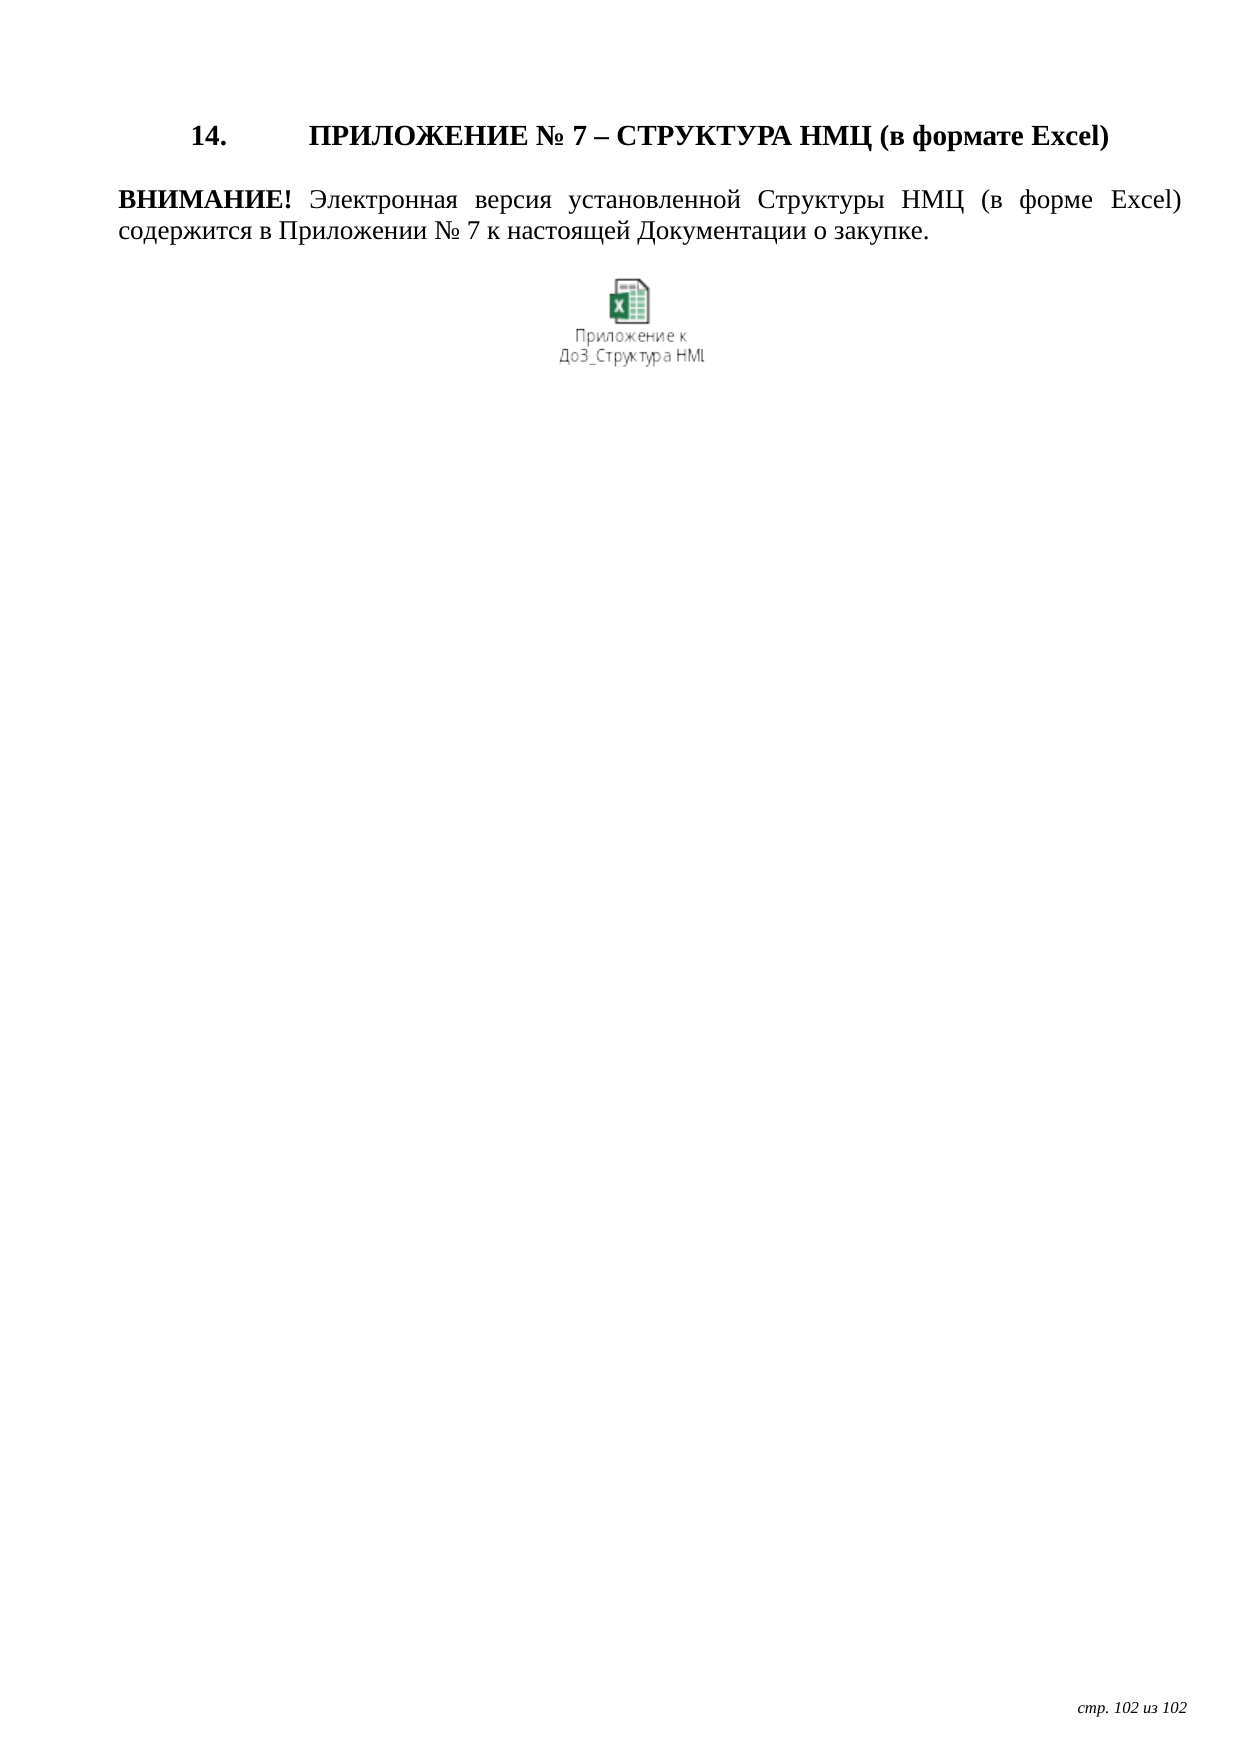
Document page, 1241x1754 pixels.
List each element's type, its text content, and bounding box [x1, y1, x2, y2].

text ВНИМАНИЕ! Электронная версия установленной Структуры НМЦ (в форме Excel) содержится в Приложении № 7 к настоящей Документации о закупке. [118, 183, 1181, 245]
subtitle ПРИЛОЖЕНИЕ № 7 – СТРУКТУРА НМЦ (в формате Excel) [118, 118, 1181, 152]
